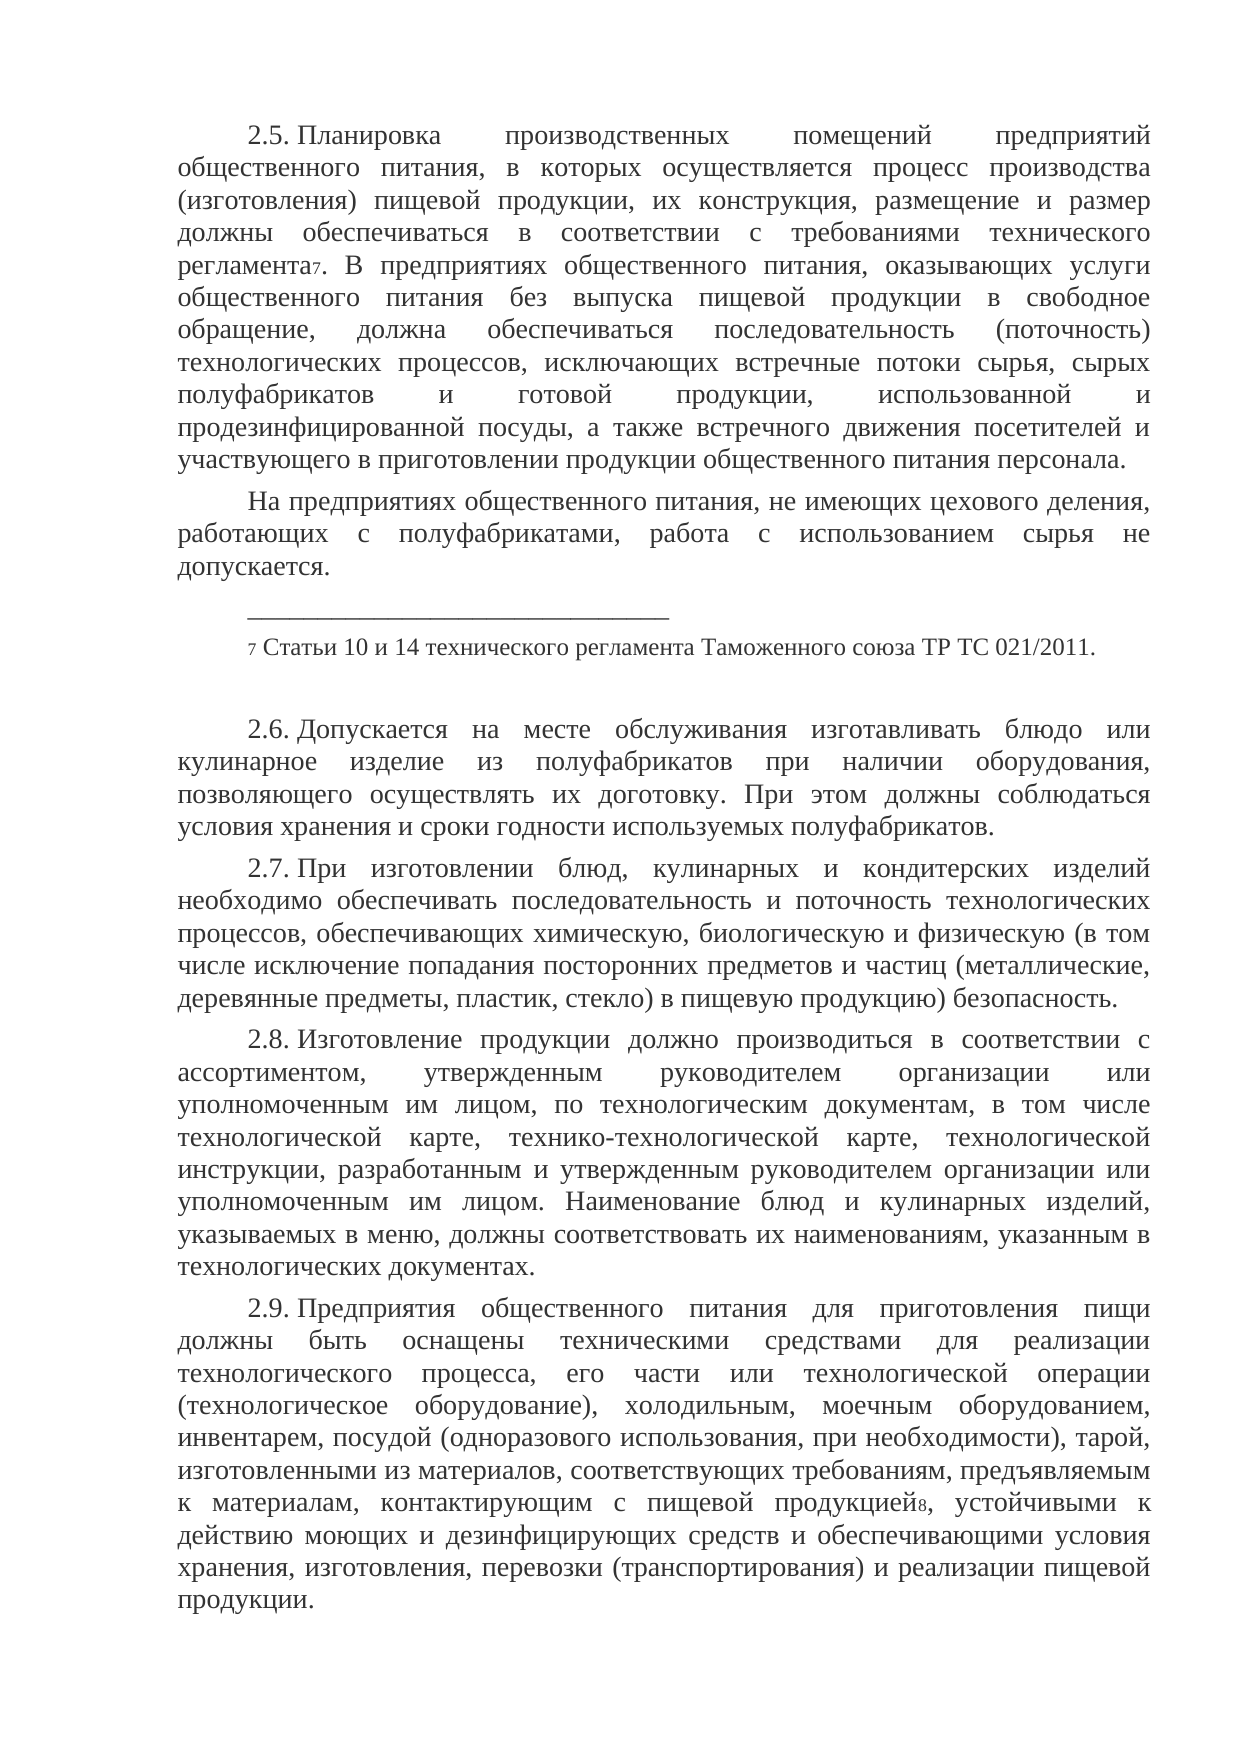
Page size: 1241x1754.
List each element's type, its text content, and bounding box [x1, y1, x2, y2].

text 2.6. Допускается на месте обслуживания изготавливать блюдо или кулинарное изделие из полуфабрикатов при наличии оборудования, позволяющего осуществлять их доготовку. При этом должны соблюдаться условия хранения и сроки годности используемых полуфабрикатов. [177, 712, 1152, 842]
text На предприятиях общественного питания, не имеющих цехового деления, работающих с полуфабрикатами, работа с использованием сырья не допускается. [177, 484, 1152, 581]
text 2.8. Изготовление продукции должно производиться в соответствии с ассортиментом, утвержденным руководителем организации или уполномоченным им лицом, по технологическим документам, в том числе технологической карте, технико-технологической карте, технологической инструкции, разработанным и утвержденным руководителем организации или уполномоченным им лицом. Наименование блюд и кулинарных изделий, указываемых в меню, должны соответствовать их наименованиям, указанным в технологических документах. [177, 1022, 1152, 1282]
text 2.7. При изготовлении блюд, кулинарных и кондитерских изделий необходимо обеспечивать последовательность и поточность технологических процессов, обеспечивающих химическую, биологическую и физическую (в том числе исключение попадания посторонних предметов и частиц (металлические, деревянные предметы, пластик, стекло) в пищевую продукцию) безопасность. [177, 851, 1152, 1013]
text ______________________________ [177, 590, 1152, 623]
text 2.9. Предприятия общественного питания для приготовления пищи должны быть оснащены техническими средствами для реализации технологического процесса, его части или технологической операции (технологическое оборудование), холодильным, моечным оборудованием, инвентарем, посудой (одноразового использования, при необходимости), тарой, изготовленными из материалов, соответствующих требованиям, предъявляемым к материалам, контактирующим с пищевой продукцией8, устойчивыми к действию моющих и дезинфицирующих средств и обеспечивающими условия хранения, изготовления, перевозки (транспортирования) и реализации пищевой продукции. [177, 1291, 1152, 1615]
text 7 Статьи 10 и 14 технического регламента Таможенного союза TP ТС 021/2011. [177, 632, 1152, 661]
text 2.5. Планировка производственных помещений предприятий общественного питания, в которых осуществляется процесс производства (изготовления) пищевой продукции, их конструкция, размещение и размер должны обеспечиваться в соответствии с требованиями технического регламента7. В предприятиях общественного питания, оказывающих услуги общественного питания без выпуска пищевой продукции в свободное обращение, должна обеспечиваться последовательность (поточность) технологических процессов, исключающих встречные потоки сырья, сырых полуфабрикатов и готовой продукции, использованной и продезинфицированной посуды, а также встречного движения посетителей и участвующего в приготовлении продукции общественного питания персонала. [177, 118, 1152, 474]
